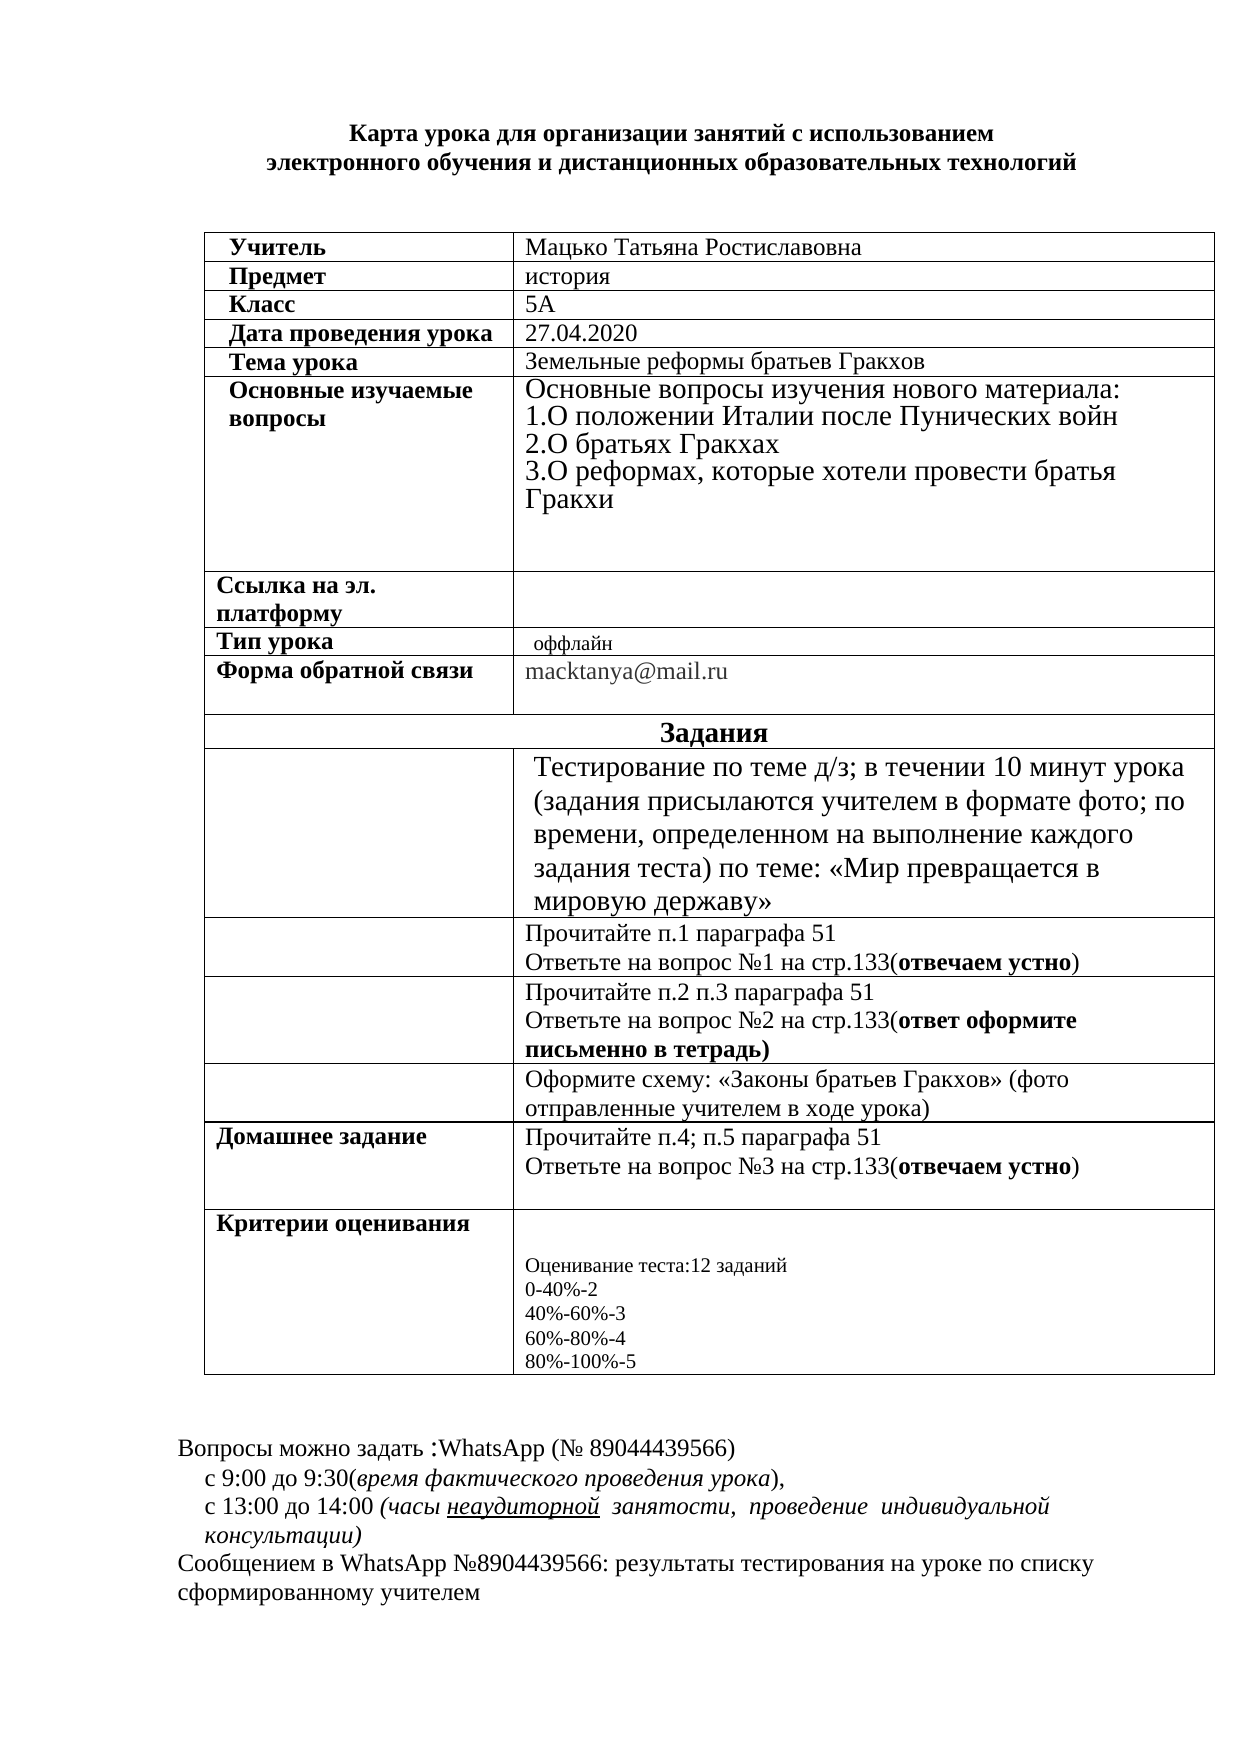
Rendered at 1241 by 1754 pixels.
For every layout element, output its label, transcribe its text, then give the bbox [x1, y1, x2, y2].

table_cell 5А [514, 291, 1214, 318]
table_cell Тема урока [205, 348, 513, 376]
table_cell Ссылка на эл. платформу [205, 572, 513, 627]
table_cell 27.04.2020 [514, 320, 1214, 347]
table_cell Задания [205, 715, 1214, 748]
table_cell Прочитайте п.4; п.5 параграфа 51 Ответьте на вопрос №3 на стр.133(отвечаем устно) [514, 1123, 1214, 1209]
table_cell Оформите схему: «Законы братьев Гракхов» (фото отправленные учителем в ходе урока) [514, 1064, 1214, 1121]
table_cell [205, 918, 513, 976]
text Вопросы можно задать :WhatsApp (№ 89044439566) [177, 1429, 1152, 1463]
table_cell Прочитайте п.1 параграфа 51 Ответьте на вопрос №1 на стр.133(отвечаем устно) [514, 918, 1214, 976]
table_cell Форма обратной связи [205, 656, 513, 714]
table_cell история [514, 262, 1214, 290]
table_cell Критерии оценивания [205, 1210, 513, 1373]
text электронного обучения и дистанционных образовательных технологий [177, 147, 1166, 176]
text консультации) [204, 1520, 1152, 1549]
table_cell [205, 977, 513, 1063]
table_cell [514, 572, 1214, 627]
table_cell Основные вопросы изучения нового материала: 1.О положении Италии после Пунических войн 2.О братьях Гракхах 3.О реформах, которые хотели провести братья Гракхи [514, 377, 1214, 571]
table_cell macktanya@mail.ru [514, 656, 1214, 714]
table_cell Земельные реформы братьев Гракхов [514, 348, 1214, 376]
table_cell [205, 749, 513, 917]
table_header Учитель [205, 233, 513, 261]
table_cell Дата проведения урока [205, 320, 513, 347]
text Карта урока для организации занятий с использованием [177, 118, 1166, 147]
table_cell Класс [205, 291, 513, 318]
table_cell Прочитайте п.2 п.3 параграфа 51 Ответьте на вопрос №2 на стр.133(ответ оформите письменно в тетрадь) [514, 977, 1214, 1063]
table_cell оффлайн [514, 628, 1214, 655]
table_cell [205, 1064, 513, 1121]
text с 9:00 до 9:30(время фактического проведения урока), [204, 1463, 1152, 1491]
text с 13:00 до 14:00 (часы неаудиторной занятости, проведение индивидуальной [204, 1491, 1152, 1520]
table_header Мацько Татьяна Ростиславовна [514, 233, 1214, 261]
text Сообщением в WhatsApp №8904439566: результаты тестирования на уроке по списку сформированному учителем [177, 1549, 1152, 1605]
table_cell Тип урока [205, 628, 513, 655]
table_cell Домашнее задание [205, 1123, 513, 1209]
table_cell Тестирование по теме д/з; в течении 10 минут урока (задания присылаются учителем в формате фото; по времени, определенном на выполнение каждого задания теста) по теме: «Мир превращается в мировую державу» [514, 749, 1214, 917]
table_cell Предмет [205, 262, 513, 290]
table_cell Оценивание теста:12 заданий 0-40%-2 40%-60%-3 60%-80%-4 80%-100%-5 [514, 1210, 1214, 1373]
table_cell Основные изучаемые вопросы [205, 377, 513, 571]
